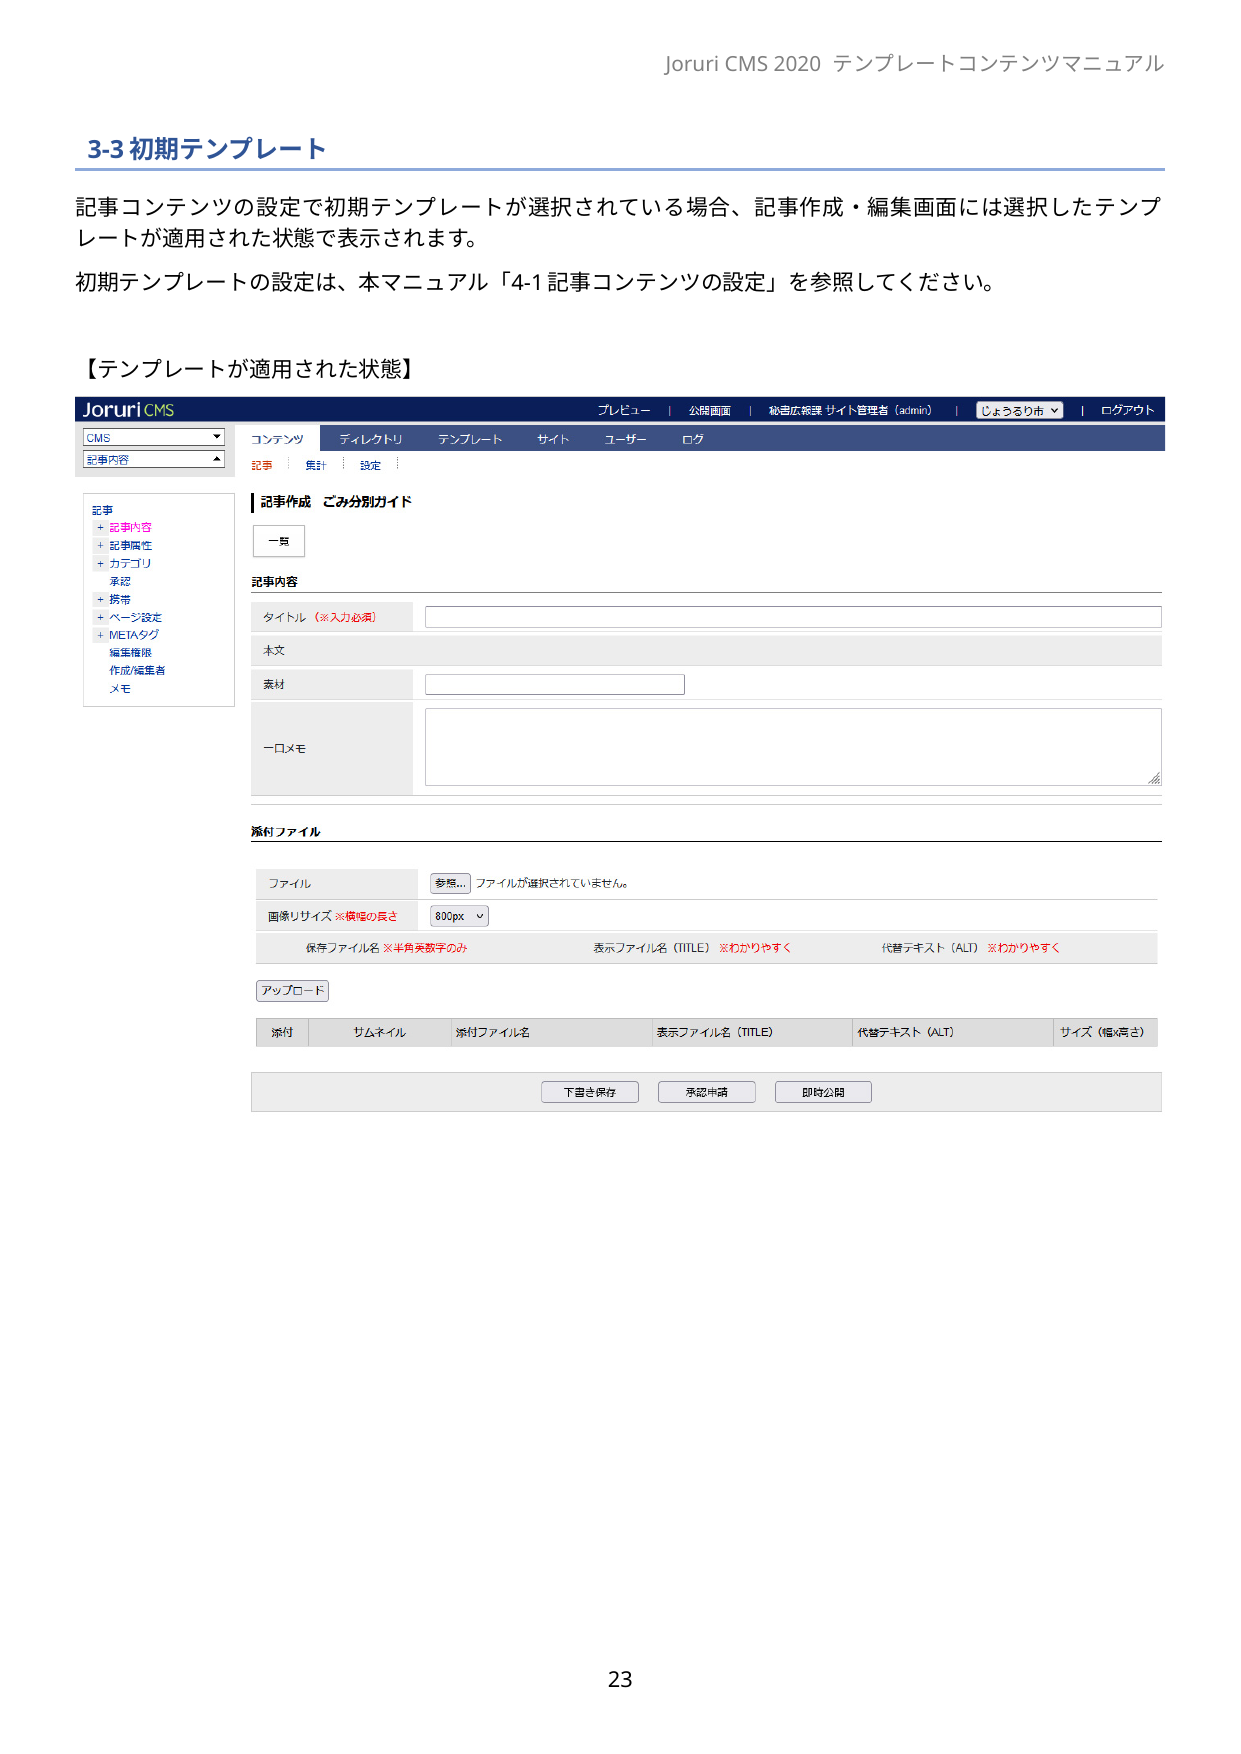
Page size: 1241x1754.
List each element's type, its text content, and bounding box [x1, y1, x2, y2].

text 【テンプレートが適用された状態】 [75, 352, 1165, 384]
text 3-3初期テンプレート [75, 129, 1165, 168]
text 記事コンテンツの設定で初期テンプレートが選択されている場合、記事作成・編集画面には選択したテンプレートが適用された状態で表示されます。 [75, 189, 1165, 253]
picture [75, 396, 1166, 1119]
text 初期テンプレートの設定は、本マニュアル「4-1記事コンテンツの設定」を参照してください。 [75, 265, 1165, 297]
